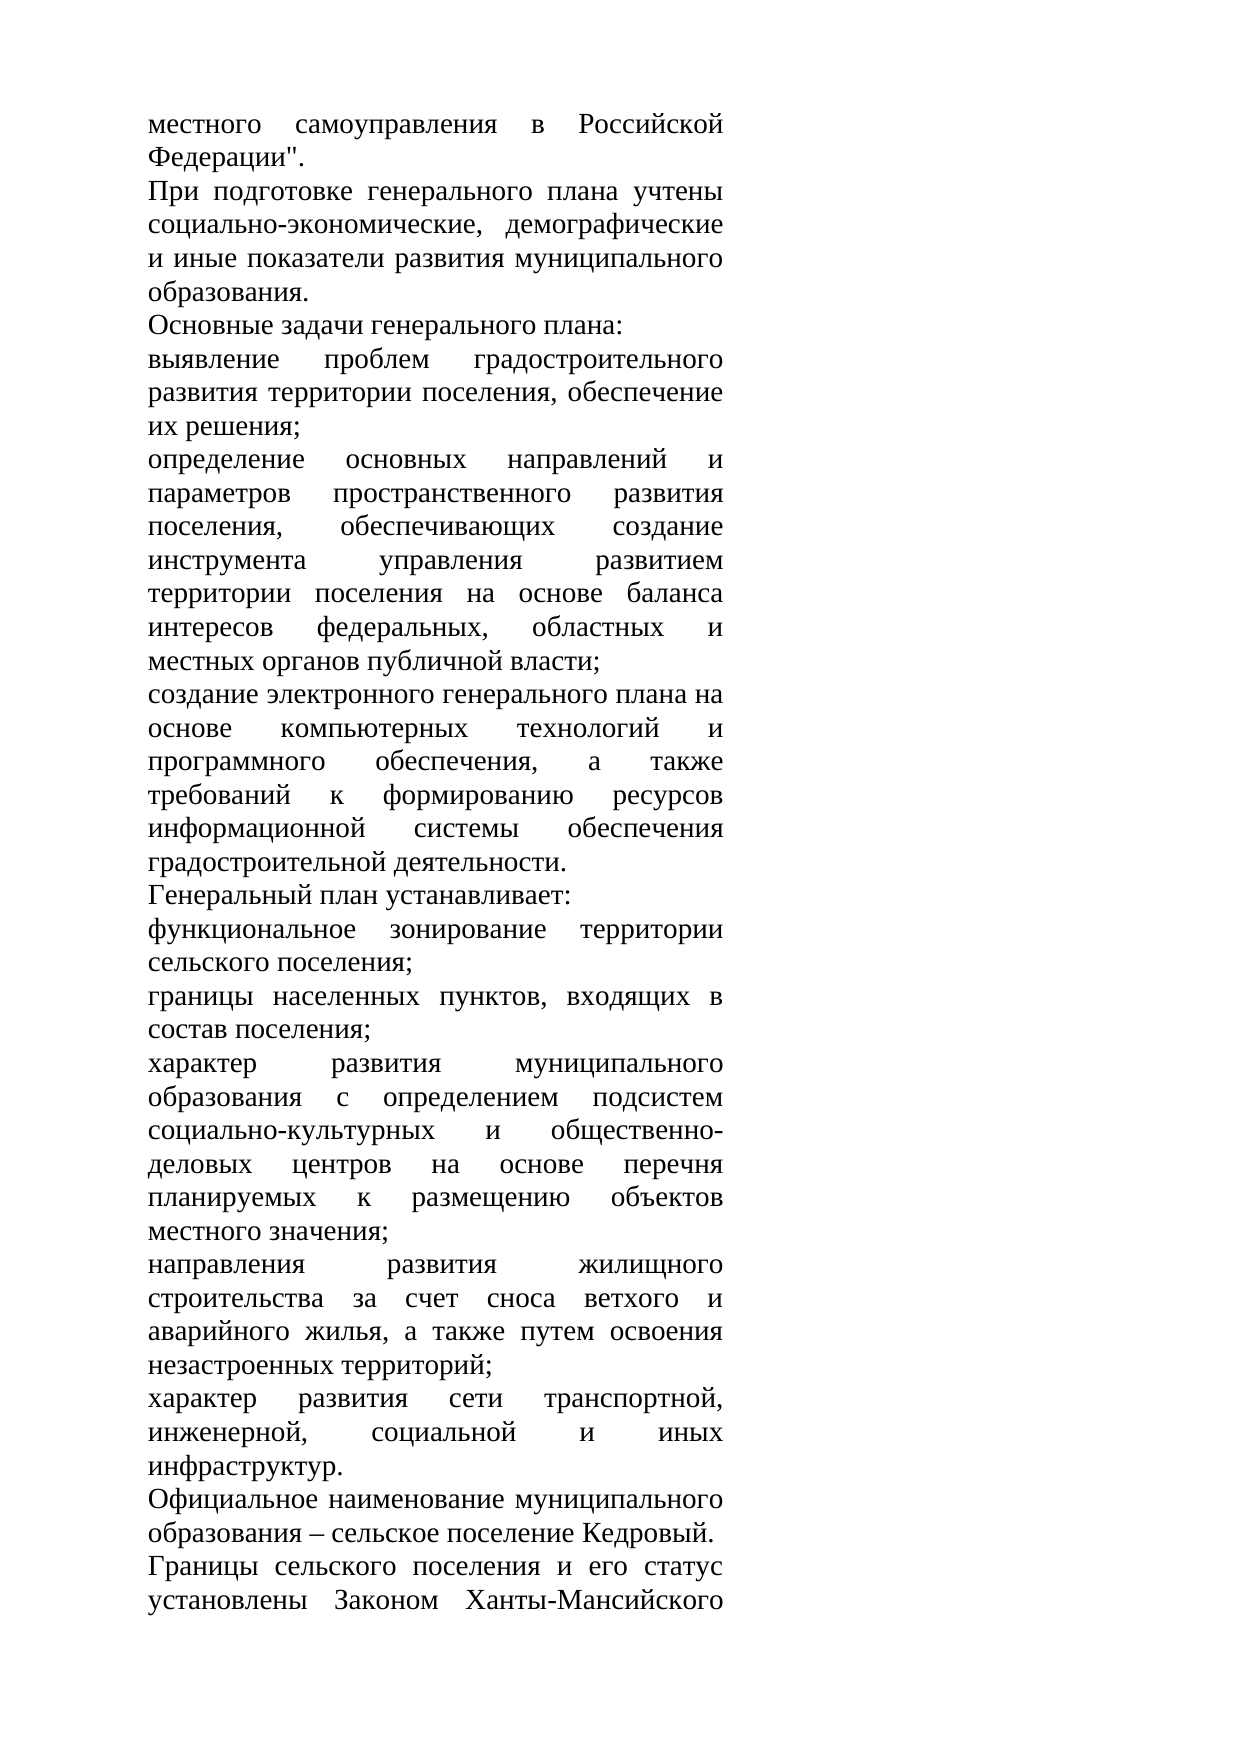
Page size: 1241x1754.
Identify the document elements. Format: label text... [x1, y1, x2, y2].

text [148, 1548, 724, 1615]
text определение основных направлений и параметров пространственного развития поселения, обеспечивающих создание инструмента управления развитием территории поселения на основе баланса интересов федеральных, областных и местных органов публичной власти; [148, 441, 724, 676]
text направления развития жилищного строительства за счет сноса ветхого и аварийного жилья, а также путем освоения незастроенных территорий; [148, 1246, 724, 1381]
text Генеральный план устанавливает: [148, 877, 724, 911]
text функциональное зонирование территории сельского поселения; [148, 911, 724, 978]
text создание электронного генерального плана на основе компьютерных технологий и программного обеспечения, а также требований к формированию ресурсов информационной системы обеспечения градостроительной деятельности. [148, 676, 724, 877]
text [148, 106, 724, 173]
text характер развития сети транспортной, инженерной, социальной и иных инфраструктур. [148, 1381, 724, 1481]
text выявление проблем градостроительного развития территории поселения, обеспечение их решения; [148, 341, 724, 441]
text характер развития муниципального образования с определением подсистем социально-культурных и общественно-деловых центров на основе перечня планируемых к размещению объектов местного значения; [148, 1045, 724, 1246]
text При подготовке генерального плана учтены социально-экономические, демографические и иные показатели развития муниципального образования. [148, 173, 724, 307]
text Официальное наименование муниципального образования – сельское поселение Кедровый. [148, 1481, 724, 1548]
text Основные задачи генерального плана: [148, 307, 724, 341]
text границы населенных пунктов, входящих в состав поселения; [148, 978, 724, 1045]
